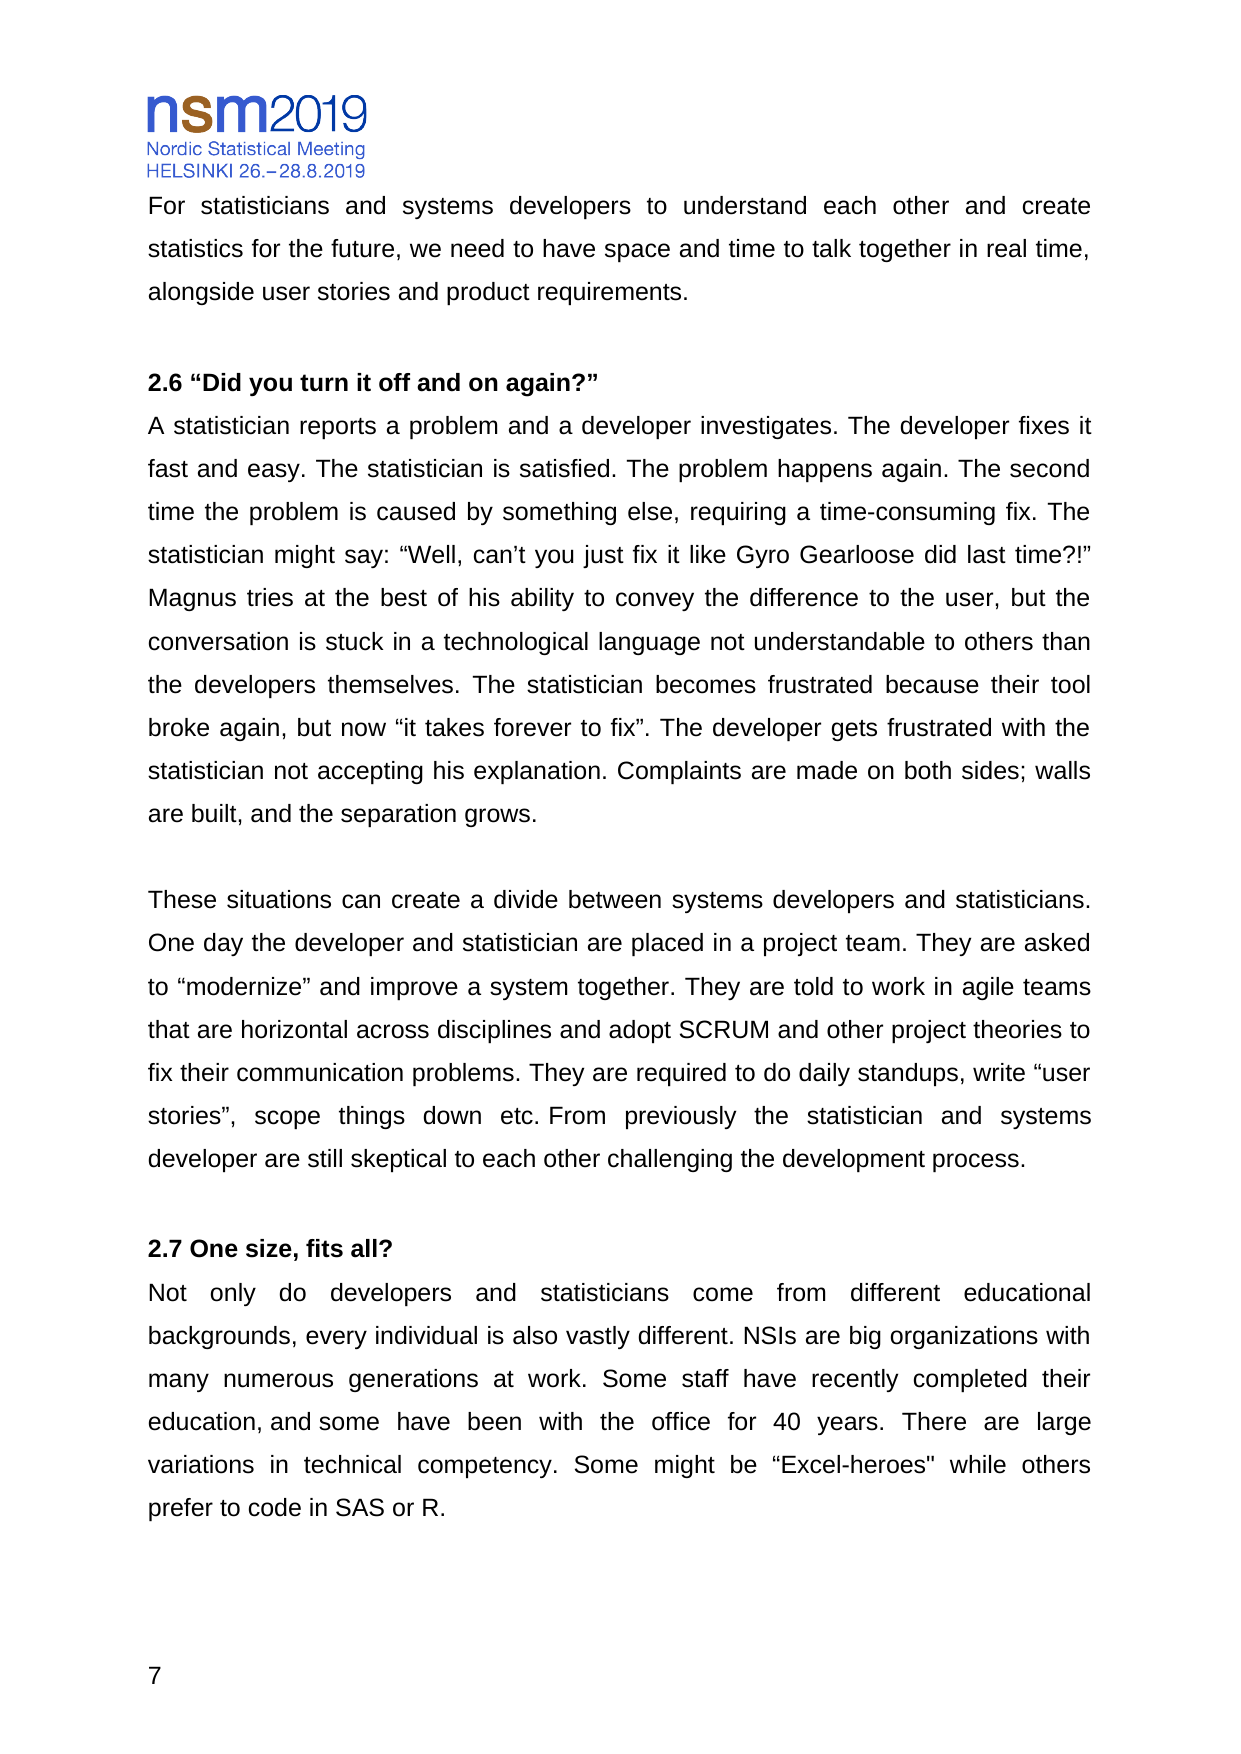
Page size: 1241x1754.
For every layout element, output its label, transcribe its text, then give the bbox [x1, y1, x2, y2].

text Not only do developers and statisticians come from different educational backgrounds, every individual is also vastly different. NSIs are big organizations with many numerous generations at work. Some staff have recently completed their education, and some have been with the office for 40 years. There are large variations in technical competency. Some might be “Excel-heroes" while others prefer to code in SAS or R. [148, 1277, 1093, 1522]
picture [147, 95, 367, 178]
subtitle 2.6 “Did you turn it off and on again?” [148, 368, 1093, 396]
text For statisticians and systems developers to understand each other and create statistics for the future, we need to have space and time to talk together in real time, alongside user stories and product requirements. [148, 191, 1093, 306]
subtitle 2.7 One size, fits all? [148, 1234, 1093, 1263]
text These situations can create a divide between systems developers and statisticians. One day the developer and statistician are placed in a project team. They are asked to “modernize” and improve a system together. They are told to work in agile teams that are horizontal across disciplines and adopt SCRUM and other project theories to fix their communication problems. They are required to do daily standups, write “user stories”, scope things down etc. From previously the statistician and systems developer are still skeptical to each other challenging the development process. [148, 885, 1093, 1173]
text A statistician reports a problem and a developer investigates. The developer fixes it fast and easy. The statistician is satisfied. The problem happens again. The second time the problem is caused by something else, requiring a time-consuming fix. The statistician might say: “Well, can’t you just fix it like Gyro Gearloose did last time?!” Magnus tries at the best of his ability to convey the difference to the user, but the conversation is stuck in a technological language not understandable to others than the developers themselves. The statistician becomes frustrated because their tool broke again, but now “it takes forever to fix”. The developer gets frustrated with the statistician not accepting his explanation. Complaints are made on both sides; walls are built, and the separation grows. [148, 411, 1093, 828]
